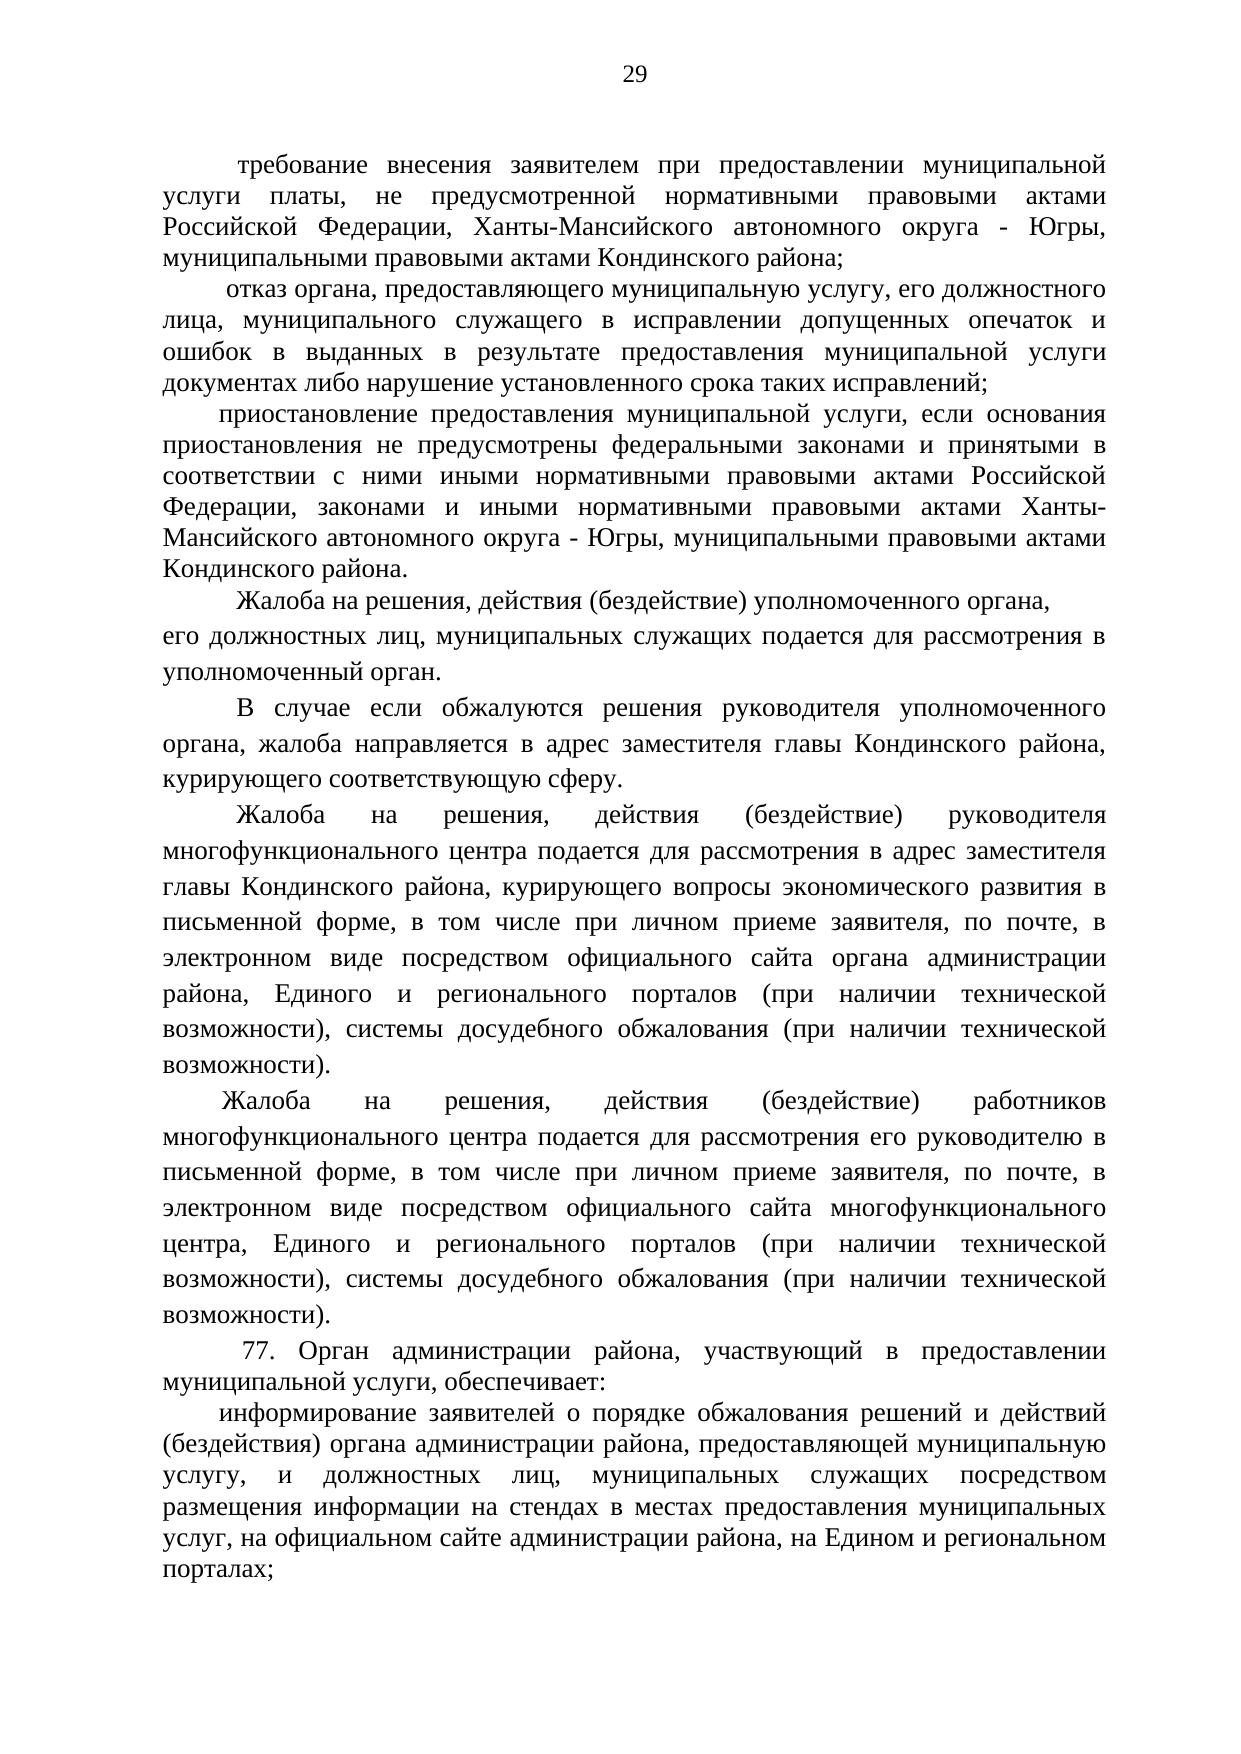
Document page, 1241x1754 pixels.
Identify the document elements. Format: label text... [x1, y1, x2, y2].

text его должностных лиц, муниципальных служащих подается для рассмотрения в уполномоченный орган. [162, 619, 1107, 686]
text В случае если обжалуются решения руководителя уполномоченного органа, жалоба направляется в адрес заместителя главы Кондинского района, курирующего соответствующую сферу. [162, 691, 1107, 793]
text отказ органа, предоставляющего муниципальную услугу, его должностного лица, муниципального служащего в исправлении допущенных опечаток и ошибок в выданных в результате предоставления муниципальной услуги документах либо нарушение установленного срока таких исправлений; [162, 272, 1107, 397]
text Жалоба на решения, действия (бездействие) руководителя многофункционального центра подается для рассмотрения в адрес заместителя главы Кондинского района, курирующего вопросы экономического развития в письменной форме, в том числе при личном приеме заявителя, по почте, в электронном виде посредством официального сайта органа администрации района, Единого и регионального порталов (при наличии технической возможности), системы досудебного обжалования (при наличии технической возможности). [162, 798, 1107, 1079]
text Жалоба на решения, действия (бездействие) работников многофункционального центра подается для рассмотрения его руководителю в письменной форме, в том числе при личном приеме заявителя, по почте, в электронном виде посредством официального сайта многофункционального центра, Единого и регионального порталов (при наличии технической возможности), системы досудебного обжалования (при наличии технической возможности). [162, 1084, 1107, 1329]
text 77. Орган администрации района, участвующий в предоставлении муниципальной услуги, обеспечивает: [162, 1334, 1107, 1396]
text приостановление предоставления муниципальной услуги, если основания приостановления не предусмотрены федеральными законами и принятыми в соответствии с ними иными нормативными правовыми актами Российской Федерации, законами и иными нормативными правовыми актами Ханты-Мансийского автономного округа - Югры, муниципальными правовыми актами Кондинского района. [162, 397, 1107, 584]
text требование внесения заявителем при предоставлении муниципальной услуги платы, не предусмотренной нормативными правовыми актами Российской Федерации, Ханты-Мансийского автономного округа - Югры, муниципальными правовыми актами Кондинского района; [162, 148, 1107, 272]
text информирование заявителей о порядке обжалования решений и действий (бездействия) органа администрации района, предоставляющей муниципальную услугу, и должностных лиц, муниципальных служащих посредством размещения информации на стендах в местах предоставления муниципальных услуг, на официальном сайте администрации района, на Едином и региональном порталах; [162, 1396, 1107, 1583]
text Жалоба на решения, действия (бездействие) уполномоченного органа, [162, 584, 1107, 615]
